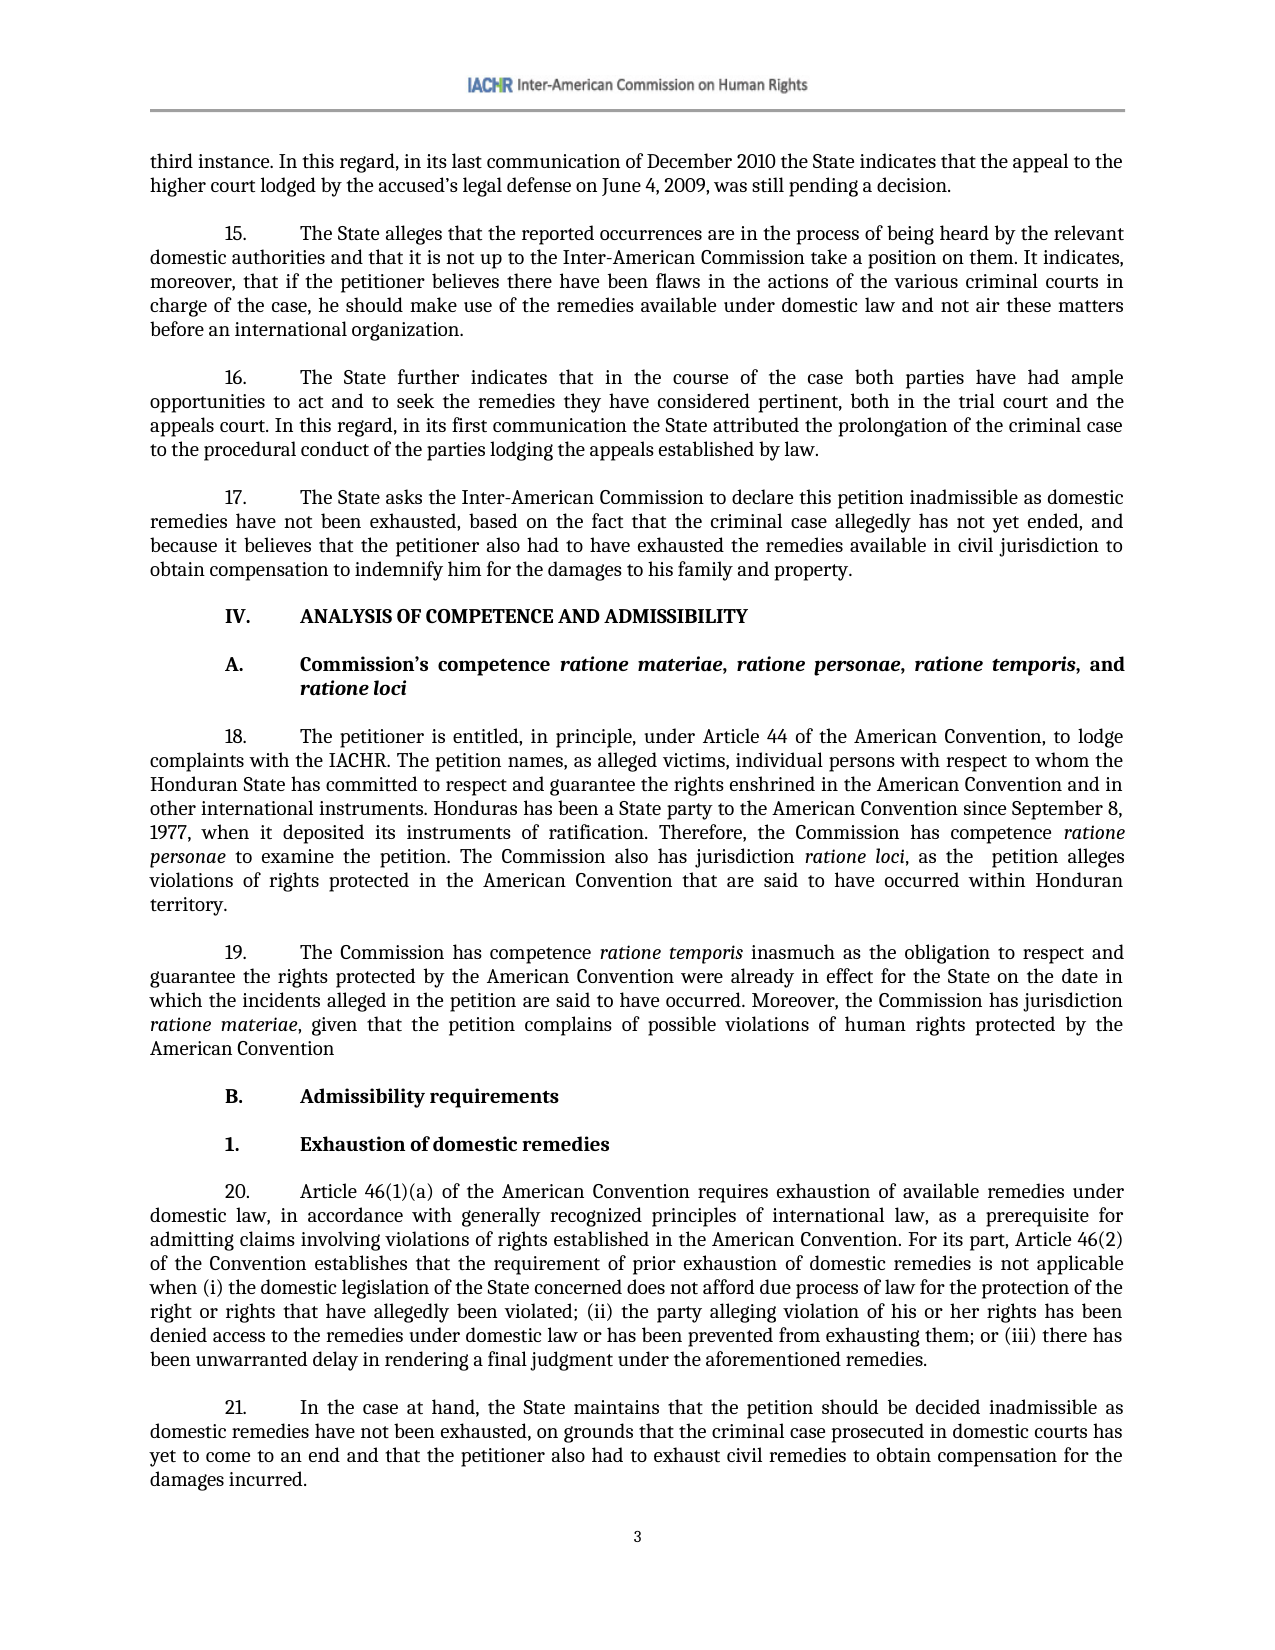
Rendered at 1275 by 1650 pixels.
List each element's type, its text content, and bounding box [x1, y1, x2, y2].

list Exhaustion of domestic remedies [225, 1132, 1125, 1156]
list In the case at hand, the State maintains that the petition should be decided inadmissible as domestic remedies have not been exhausted, on grounds that the criminal case prosecuted in domestic courts has yet to come to an end and that the petitioner also had to exhaust civil remedies to obtain compensation for the damages incurred. [150, 1396, 1125, 1492]
list Article 46(1)(a) of the American Convention requires exhaustion of available remedies under domestic law, in accordance with generally recognized principles of international law, as a prerequisite for admitting claims involving violations of rights established in the American Convention. For its part, Article 46(2) of the Convention establishes that the requirement of prior exhaustion of domestic remedies is not applicable when (i) the domestic legislation of the State concerned does not afford due process of law for the protection of the right or rights that have allegedly been violated; (ii) the party alleging violation of his or her rights has been denied access to the remedies under domestic law or has been prevented from exhausting them; or (iii) there has been unwarranted delay in rendering a final judgment under the aforementioned remedies. [150, 1180, 1125, 1372]
list The State alleges that the reported occurrences are in the process of being heard by the relevant domestic authorities and that it is not up to the Inter-American Commission take a position on them. It indicates, moreover, that if the petitioner believes there have been flaws in the actions of the various criminal courts in charge of the case, he should make use of the remedies available under domestic law and not air these matters before an international organization. [150, 222, 1125, 342]
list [150, 150, 1125, 198]
list The State further indicates that in the course of the case both parties have had ample opportunities to act and to seek the remedies they have considered pertinent, both in the trial court and the appeals court. In this regard, in its first communication the State attributed the prolongation of the criminal case to the procedural conduct of the parties lodging the appeals established by law. [150, 366, 1125, 461]
list The State asks the Inter-American Commission to declare this petition inadmissible as domestic remedies have not been exhausted, based on the fact that the criminal case allegedly has not yet ended, and because it believes that the petitioner also had to have exhausted the remedies available in civil jurisdiction to obtain compensation to indemnify him for the damages to his family and property. [150, 485, 1125, 581]
list The petitioner is entitled, in principle, under Article 44 of the American Convention, to lodge complaints with the IACHR. The petition names, as alleged victims, individual persons with respect to whom the Honduran State has committed to respect and guarantee the rights enshrined in the American Convention and in other international instruments. Honduras has been a State party to the American Convention since September 8, 1977, when it deposited its instruments of ratification. Therefore, the Commission has competence ratione personae to examine the petition. The Commission also has jurisdiction ratione loci, as the petition alleges violations of rights protected in the American Convention that are said to have occurred within Honduran territory. [150, 725, 1125, 917]
list Admissibility requirements [225, 1084, 1125, 1108]
list ANALYSIS OF COMPETENCE AND ADMISSIBILITY [225, 605, 1125, 629]
list Commission’s competence ratione materiae, ratione personae, ratione temporis, and ratione loci [225, 653, 1125, 701]
picture [456, 75, 819, 95]
list The Commission has competence ratione temporis inasmuch as the obligation to respect and guarantee the rights protected by the American Convention were already in effect for the State on the date in which the incidents alleged in the petition are said to have occurred. Moreover, the Commission has jurisdiction ratione materiae, given that the petition complains of possible violations of human rights protected by the American Convention [150, 941, 1125, 1060]
